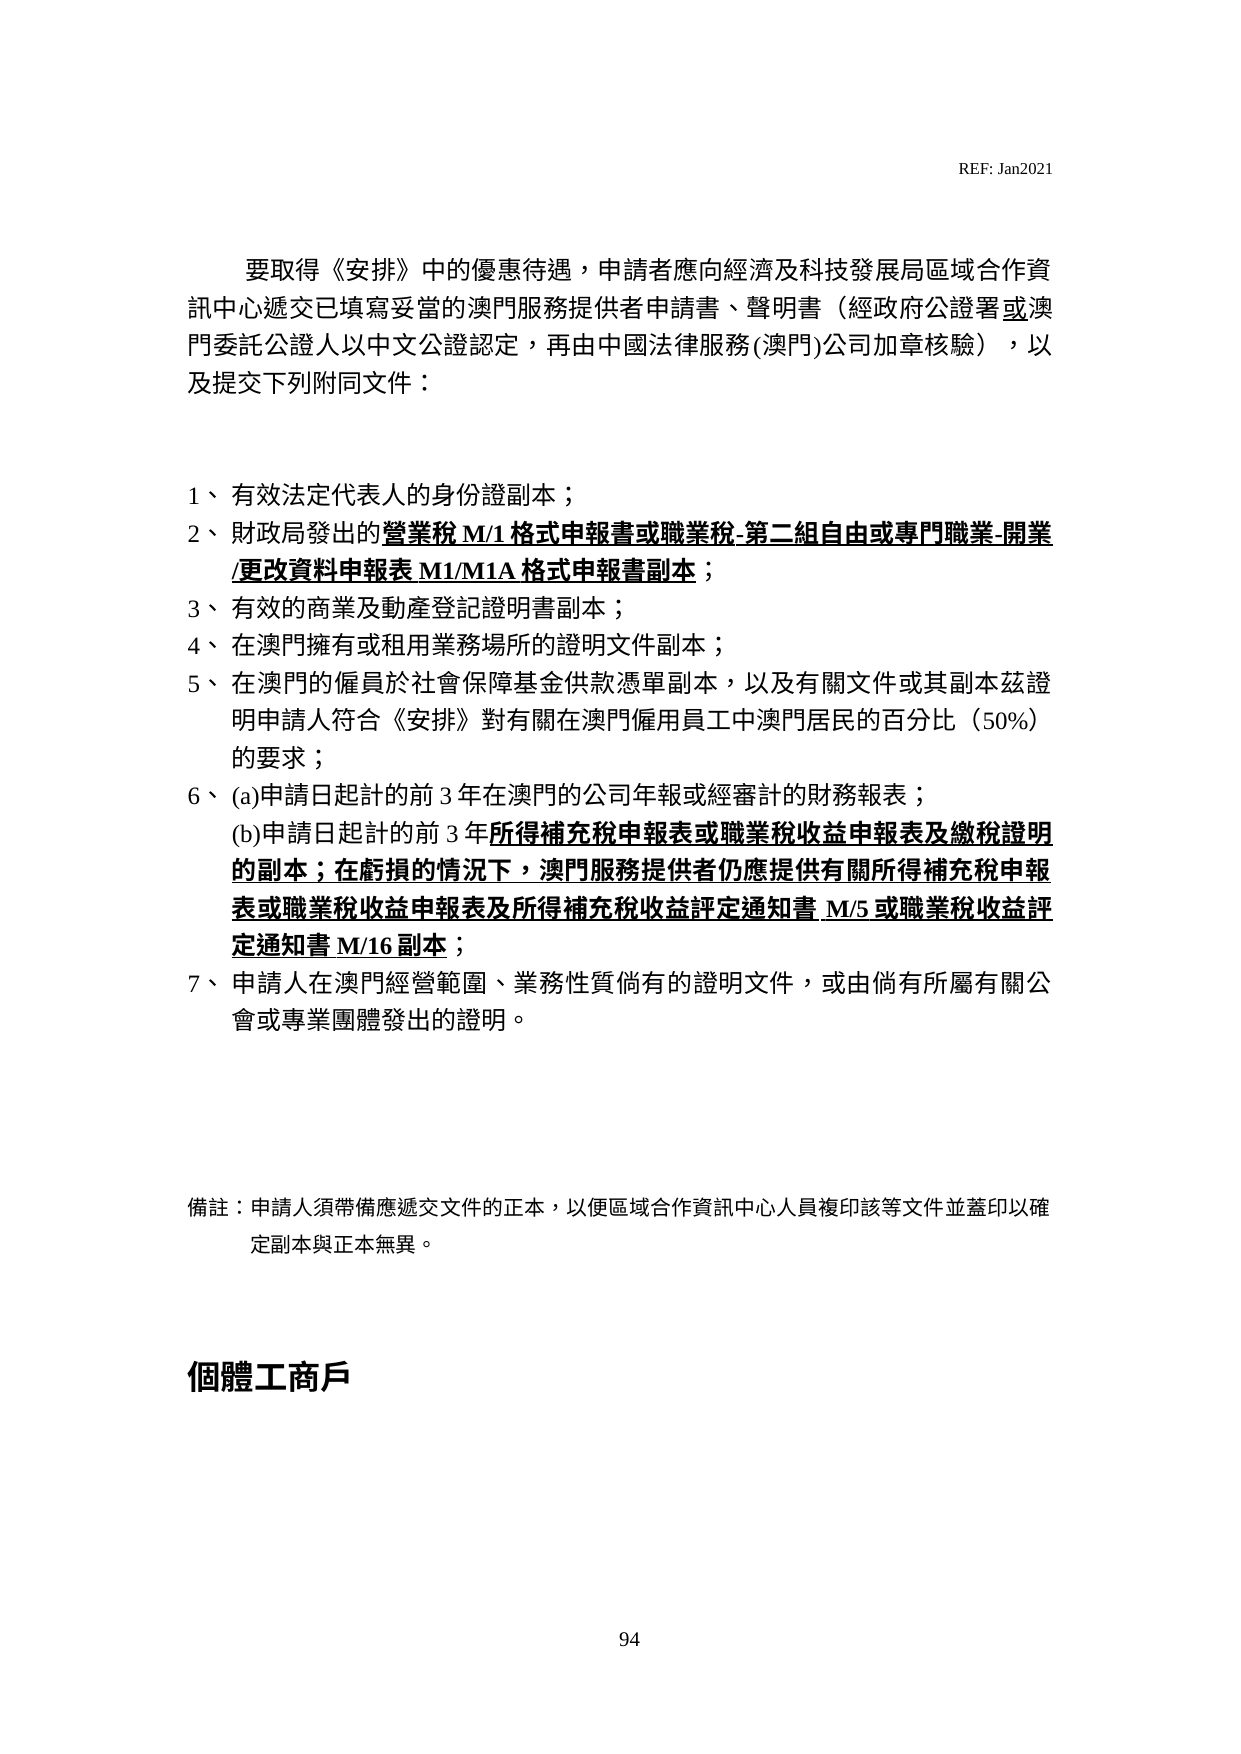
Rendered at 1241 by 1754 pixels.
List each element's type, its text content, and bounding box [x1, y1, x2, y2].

list (a)申請日起計的前3年在澳門的公司年報或經審計的財務報表； (b)申請日起計的前3年所得補充稅申報表或職業稅收益申報表及繳稅證明的副本；在虧損的情況下，澳門服務提供者仍應提供有關所得補充稅申報表或職業稅收益申報表及所得補充稅收益評定通知書M/5或職業稅收益評定通知書M/16副本； [187, 775, 1053, 962]
list 在澳門擁有或租用業務場所的證明文件副本； [187, 625, 1053, 662]
text 個體工商戶 [187, 1337, 1053, 1412]
list 在澳門的僱員於社會保障基金供款憑單副本，以及有關文件或其副本茲證明申請人符合《安排》對有關在澳門僱用員工中澳門居民的百分比（50%）的要求； [187, 662, 1053, 775]
list 有效法定代表人的身份證副本； [187, 475, 1053, 512]
list 財政局發出的營業稅M/1格式申報書或職業稅-第二組自由或專門職業-開業/更改資料申報表M1/M1A格式申報書副本； [187, 512, 1053, 587]
text REF: Jan2021 [187, 150, 1053, 187]
list 有效的商業及動產登記證明書副本； [187, 587, 1053, 625]
text 備註：申請人須帶備應遞交文件的正本，以便區域合作資訊中心人員複印該等文件並蓋印以確定副本與正本無異。 [187, 1187, 1053, 1262]
list 申請人在澳門經營範圍、業務性質倘有的證明文件，或由倘有所屬有關公會或專業團體發出的證明。 [187, 962, 1053, 1037]
text 要取得《安排》中的優惠待遇，申請者應向經濟及科技發展局區域合作資訊中心遞交已填寫妥當的澳門服務提供者申請書、聲明書（經政府公證署或澳門委託公證人以中文公證認定，再由中國法律服務(澳門)公司加章核驗），以及提交下列附同文件： [187, 250, 1053, 400]
